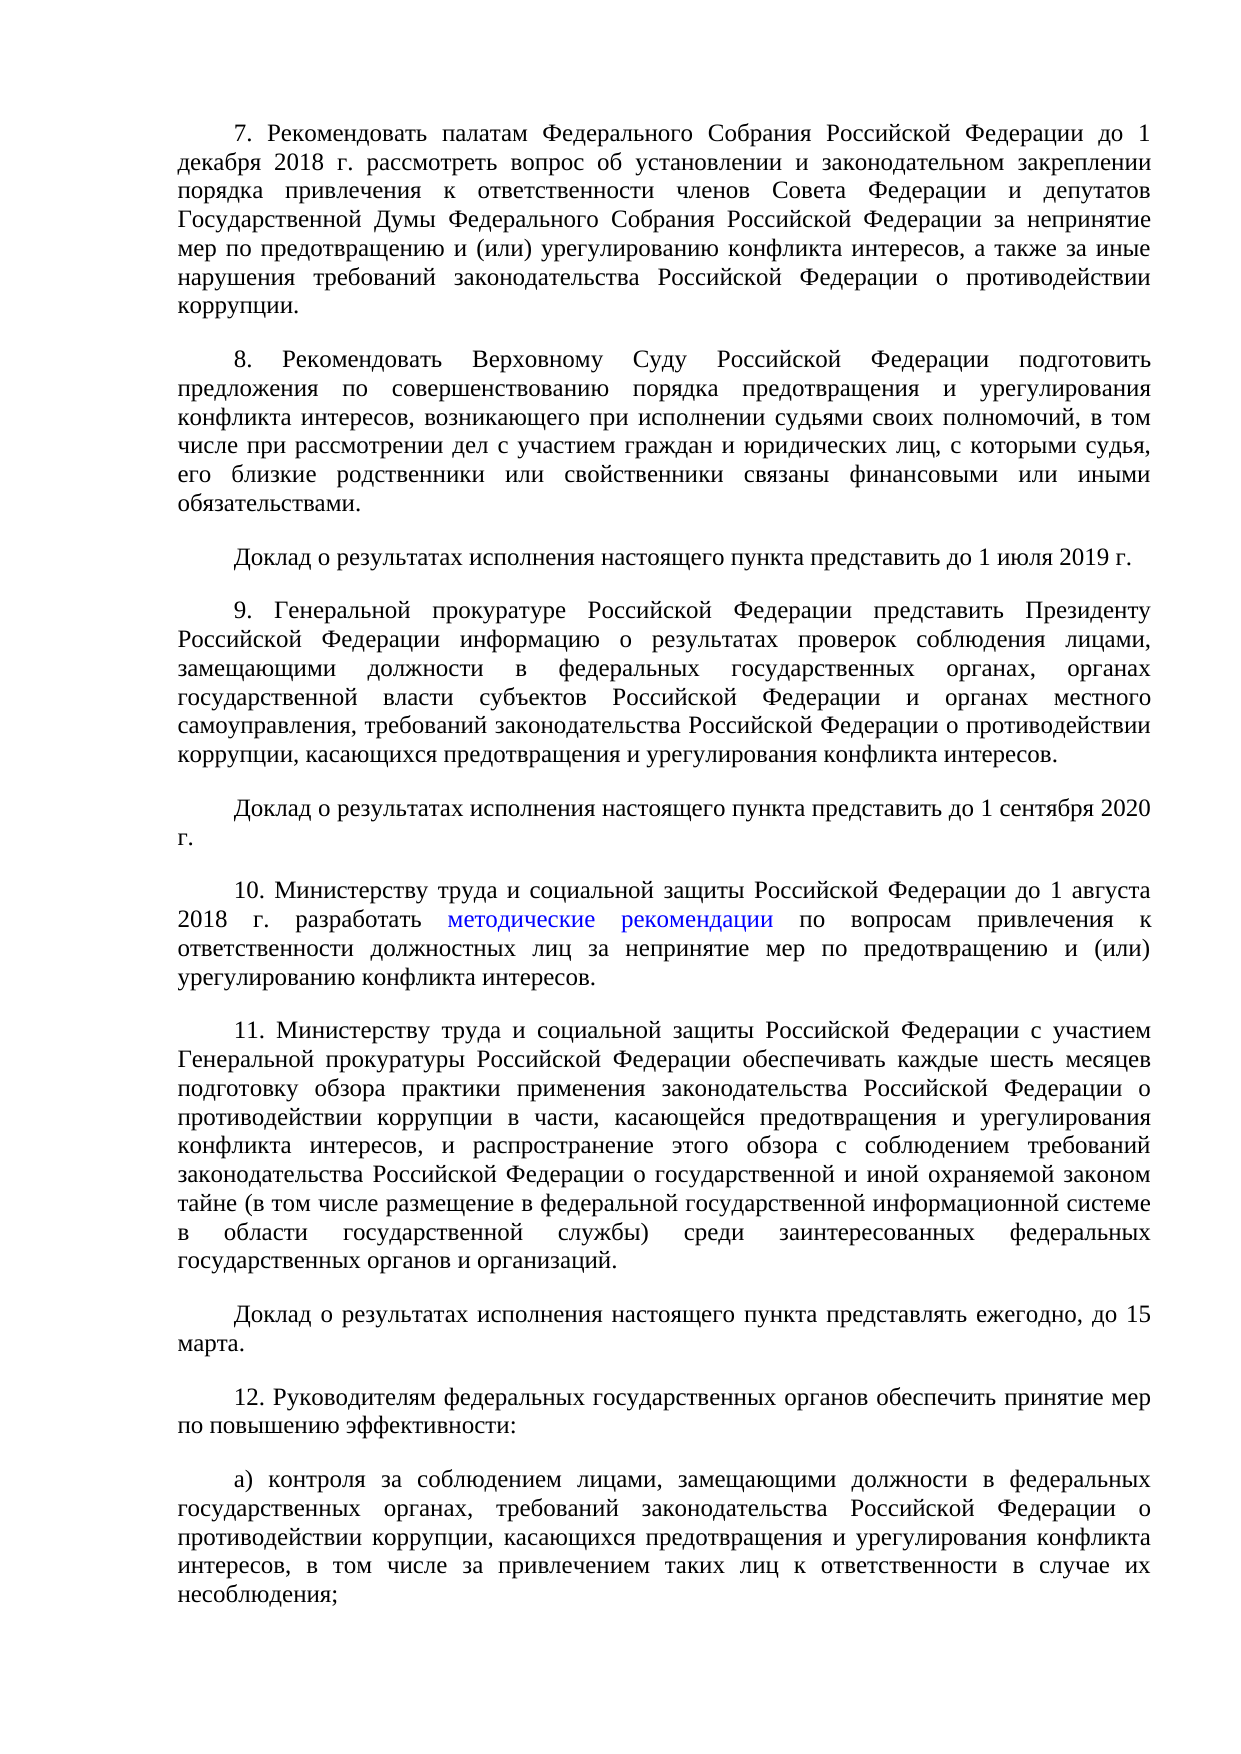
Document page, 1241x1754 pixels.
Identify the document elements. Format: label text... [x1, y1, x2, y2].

text 11. Министерству труда и социальной защиты Российской Федерации с участием Генеральной прокуратуры Российской Федерации обеспечивать каждые шесть месяцев подготовку обзора практики применения законодательства Российской Федерации о противодействии коррупции в части, касающейся предотвращения и урегулирования конфликта интересов, и распространение этого обзора с соблюдением требований законодательства Российской Федерации о государственной и иной охраняемой законом тайне (в том числе размещение в федеральной государственной информационной системе в области государственной службы) среди заинтересованных федеральных государственных органов и организаций. [177, 1016, 1152, 1274]
text 10. Министерству труда и социальной защиты Российской Федерации до 1 августа 2018 г. разработать методические рекомендации по вопросам привлечения к ответственности должностных лиц за непринятие мер по предотвращению и (или) урегулированию конфликта интересов. [177, 876, 1152, 991]
text 9. Генеральной прокуратуре Российской Федерации представить Президенту Российской Федерации информацию о результатах проверок соблюдения лицами, замещающими должности в федеральных государственных органах, органах государственной власти субъектов Российской Федерации и органах местного самоуправления, требований законодательства Российской Федерации о противодействии коррупции, касающихся предотвращения и урегулирования конфликта интересов. [177, 596, 1152, 768]
text Доклад о результатах исполнения настоящего пункта представить до 1 июля 2019 г. [177, 542, 1152, 571]
text Доклад о результатах исполнения настоящего пункта представлять ежегодно, до 15 марта. [177, 1299, 1152, 1357]
text 8. Рекомендовать Верховному Суду Российской Федерации подготовить предложения по совершенствованию порядка предотвращения и урегулирования конфликта интересов, возникающего при исполнении судьями своих полномочий, в том числе при рассмотрении дел с участием граждан и юридических лиц, с которыми судья, его близкие родственники или свойственники связаны финансовыми или иными обязательствами. [177, 344, 1152, 517]
text а) контроля за соблюдением лицами, замещающими должности в федеральных государственных органах, требований законодательства Российской Федерации о противодействии коррупции, касающихся предотвращения и урегулирования конфликта интересов, в том числе за привлечением таких лиц к ответственности в случае их несоблюдения; [177, 1464, 1152, 1608]
text 12. Руководителям федеральных государственных органов обеспечить принятие мер по повышению эффективности: [177, 1382, 1152, 1439]
text 7. Рекомендовать палатам Федерального Собрания Российской Федерации до 1 декабря 2018 г. рассмотреть вопрос об установлении и законодательном закреплении порядка привлечения к ответственности членов Совета Федерации и депутатов Государственной Думы Федерального Собрания Российской Федерации за непринятие мер по предотвращению и (или) урегулированию конфликта интересов, а также за иные нарушения требований законодательства Российской Федерации о противодействии коррупции. [177, 118, 1152, 319]
text Доклад о результатах исполнения настоящего пункта представить до 1 сентября 2020 г. [177, 793, 1152, 851]
